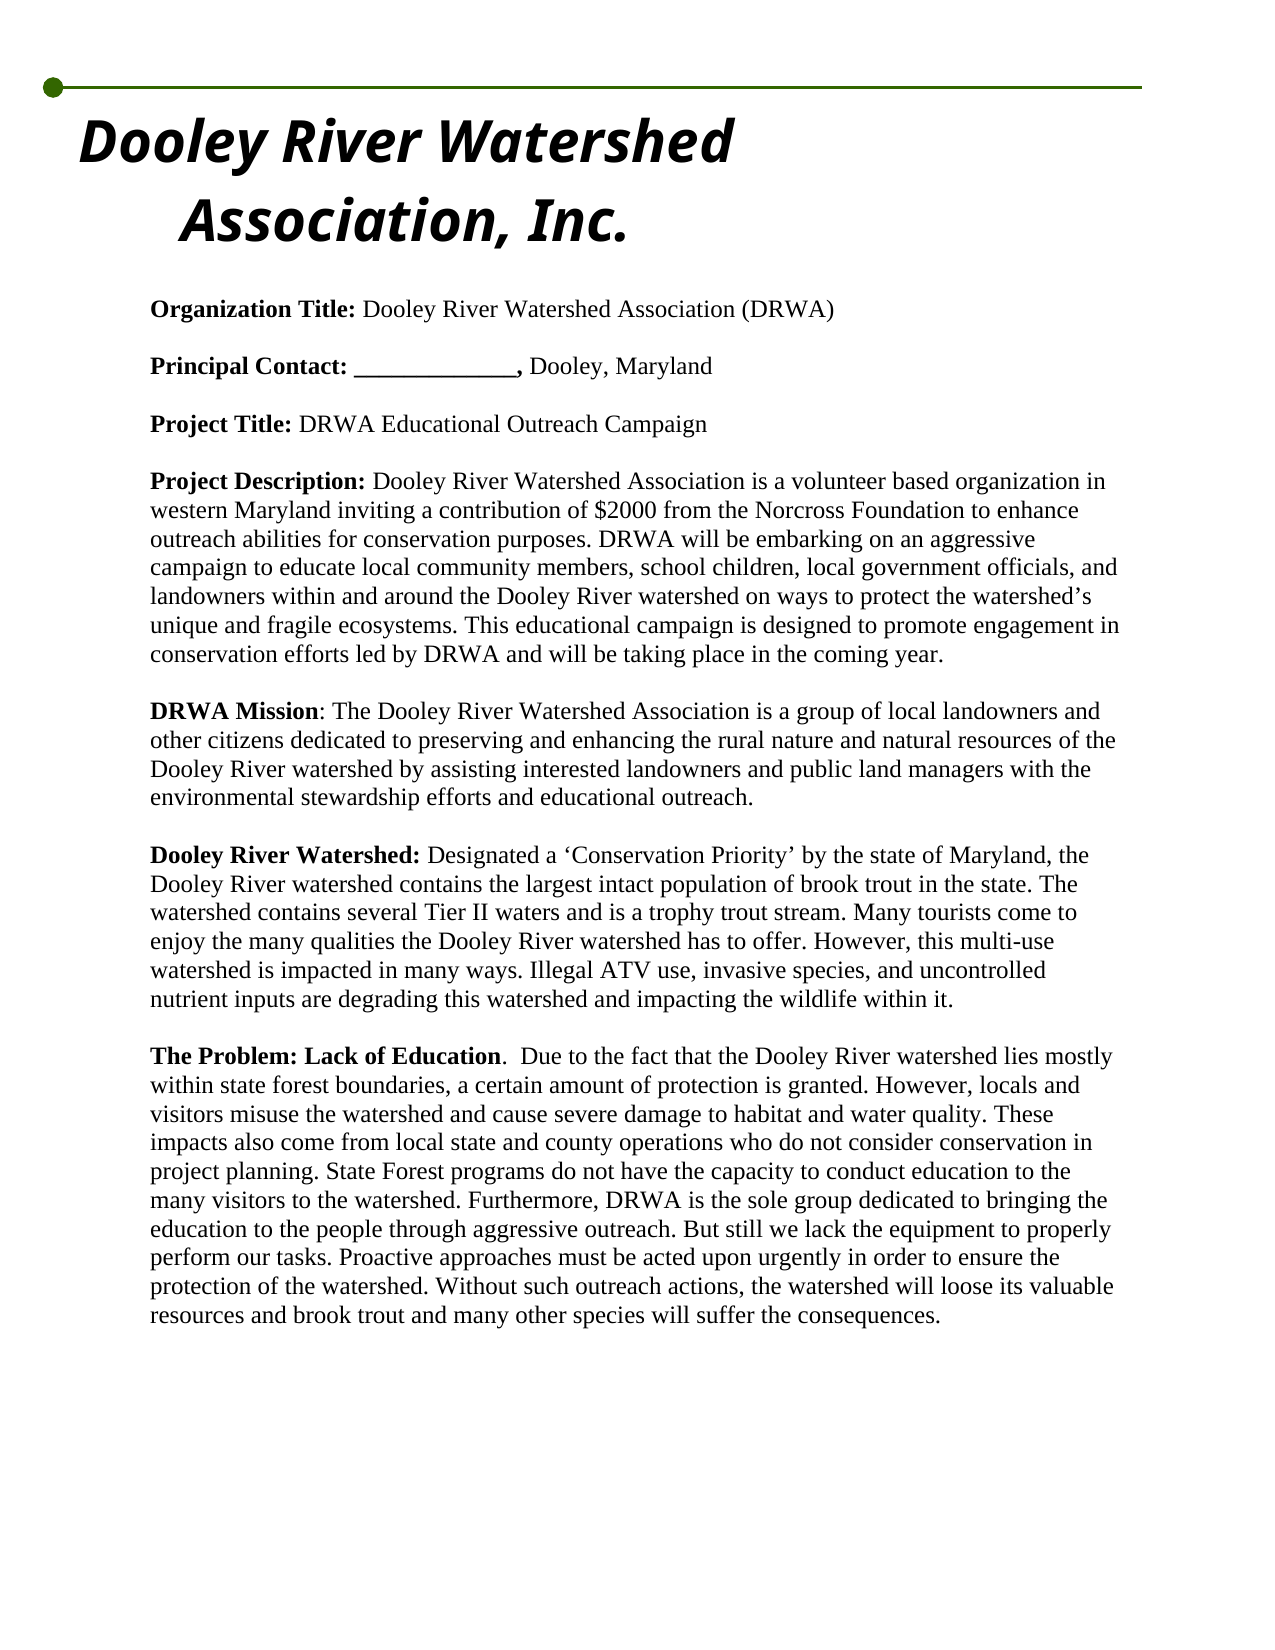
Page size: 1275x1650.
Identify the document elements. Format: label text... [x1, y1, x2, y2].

text Project Title: DRWA Educational Outreach Campaign [150, 409, 1125, 437]
text Project Description: Watershed Association is a volunteer based organization in western inviting a contribution of $2000 from the Norcross Foundation to enhance outreach abilities for conservation purposes. DRWA will be embarking on an aggressive campaign to educate local community members, school children, local government officials, and landowners within and around the watershed on ways to protect the watershed’s unique and fragile ecosystems. This educational campaign is designed to promote engagement in conservation efforts led by DRWA and will be taking place in the coming year. [150, 466, 1125, 667]
text Dooley River Watershed: Designated a ‘Conservation Priority’ by the state of Maryland, the Dooley River watershed contains the largest intact population of brook trout in the state. The watershed contains several Tier II waters and is a trophy trout stream. Many tourists come to enjoy the many qualities the watershed has to offer. However, this multi-use watershed is impacted in many ways. Illegal ATV use, invasive species, and uncontrolled nutrient inputs are degrading this watershed and impacting the wildlife within it. [150, 840, 1125, 1012]
text Organization Title: Watershed Association (DRWA) [150, 294, 1125, 322]
text DRWA : The Dooley River Watershed Association is a group of local landowners and other citizens dedicated to preserving and enhancing the rural nature and natural resources of the watershed by assisting interested landowners and public land managers with the environmental stewardship efforts and educational outreach. [150, 696, 1125, 811]
text Principal Contact: _____________, [150, 351, 1125, 380]
text The Problem: Lack of Education. Due to the fact that the watershed lies mostly within state forest boundaries, a certain amount of protection is granted. However, locals and visitors misuse the watershed and cause severe damage to habitat and water quality. These impacts also come from local state and county operations who do not consider conservation in project planning. programs do not have the capacity to conduct education to the many visitors to the watershed. Furthermore, DRWA is the sole group dedicated to bringing the education to the people through aggressive outreach. But still we lack the equipment to properly perform our tasks. Proactive approaches must be acted upon urgently in order to ensure the protection of the watershed. Without such outreach actions, the watershed will loose its valuable resources and brook trout and many other species will suffer the consequences. [150, 1041, 1125, 1329]
